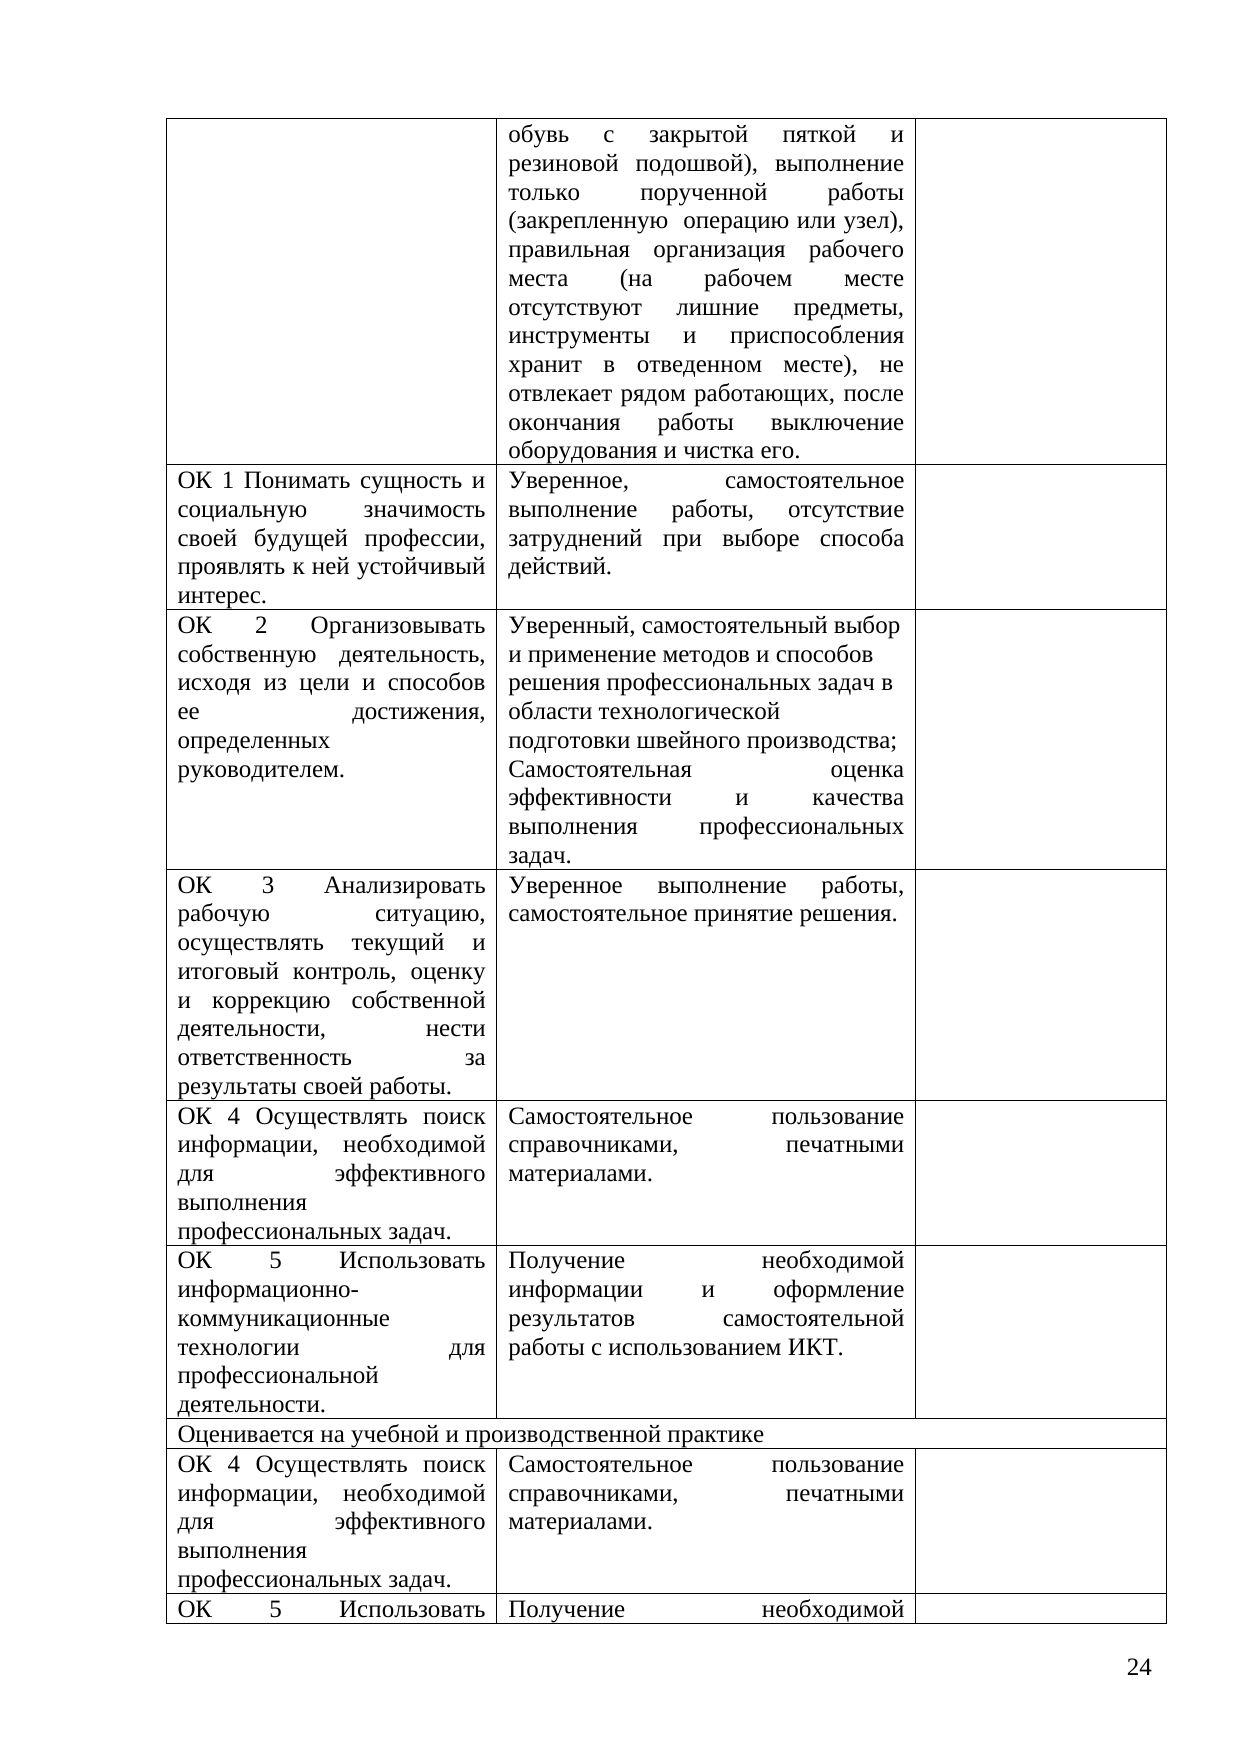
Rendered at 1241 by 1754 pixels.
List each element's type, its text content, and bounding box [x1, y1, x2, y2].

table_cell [167, 119, 496, 464]
table_cell [916, 465, 1166, 609]
table_cell [916, 1101, 1166, 1244]
table_cell Самостоятельное пользование справочниками, печатными материалами. [497, 1101, 915, 1244]
table_cell Получение необходимой информации и оформление результатов самостоятельной работы с использованием ИКТ. [497, 1246, 915, 1418]
table_cell Уверенное выполнение работы, самостоятельное принятие решения. [497, 870, 915, 1100]
table_cell [916, 119, 1166, 464]
table_cell ОК 5 Использовать информационно-коммуникационные технологии для профессиональной деятельности. [167, 1246, 496, 1418]
table_cell Самостоятельное пользование справочниками, печатными материалами. [497, 1449, 915, 1593]
table_cell ОК 1 Понимать сущность и социальную значимость своей будущей профессии, проявлять к ней устойчивый интерес. [167, 465, 496, 609]
table_cell Уверенный, самостоятельный выбор и применение методов и способов решения профессиональных задач в области технологической подготовки швейного производства; Самостоятельная оценка эффективности и качества выполнения профессиональных задач. [497, 610, 915, 869]
table_cell Оценивается на учебной и производственной практике [167, 1419, 1166, 1448]
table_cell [497, 119, 915, 464]
table_cell ОК 2 Организовывать собственную деятельность, исходя из цели и способов ее достижения, определенных руководителем. [167, 610, 496, 869]
table_cell [916, 610, 1166, 869]
table_cell [916, 1594, 1166, 1622]
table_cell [497, 1594, 915, 1622]
table_cell Уверенное, самостоятельное выполнение работы, отсутствие затруднений при выборе способа действий. [497, 465, 915, 609]
table_cell [916, 1449, 1166, 1593]
table_cell [916, 870, 1166, 1100]
table_cell [916, 1246, 1166, 1418]
table_cell ОК 4 Осуществлять поиск информации, необходимой для эффективного выполнения профессиональных задач. [167, 1449, 496, 1593]
table_cell ОК 4 Осуществлять поиск информации, необходимой для эффективного выполнения профессиональных задач. [167, 1101, 496, 1244]
table_cell ОК 3 Анализировать рабочую ситуацию, осуществлять текущий и итоговый контроль, оценку и коррекцию собственной деятельности, нести ответственность за результаты своей работы. [167, 870, 496, 1100]
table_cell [167, 1594, 496, 1622]
